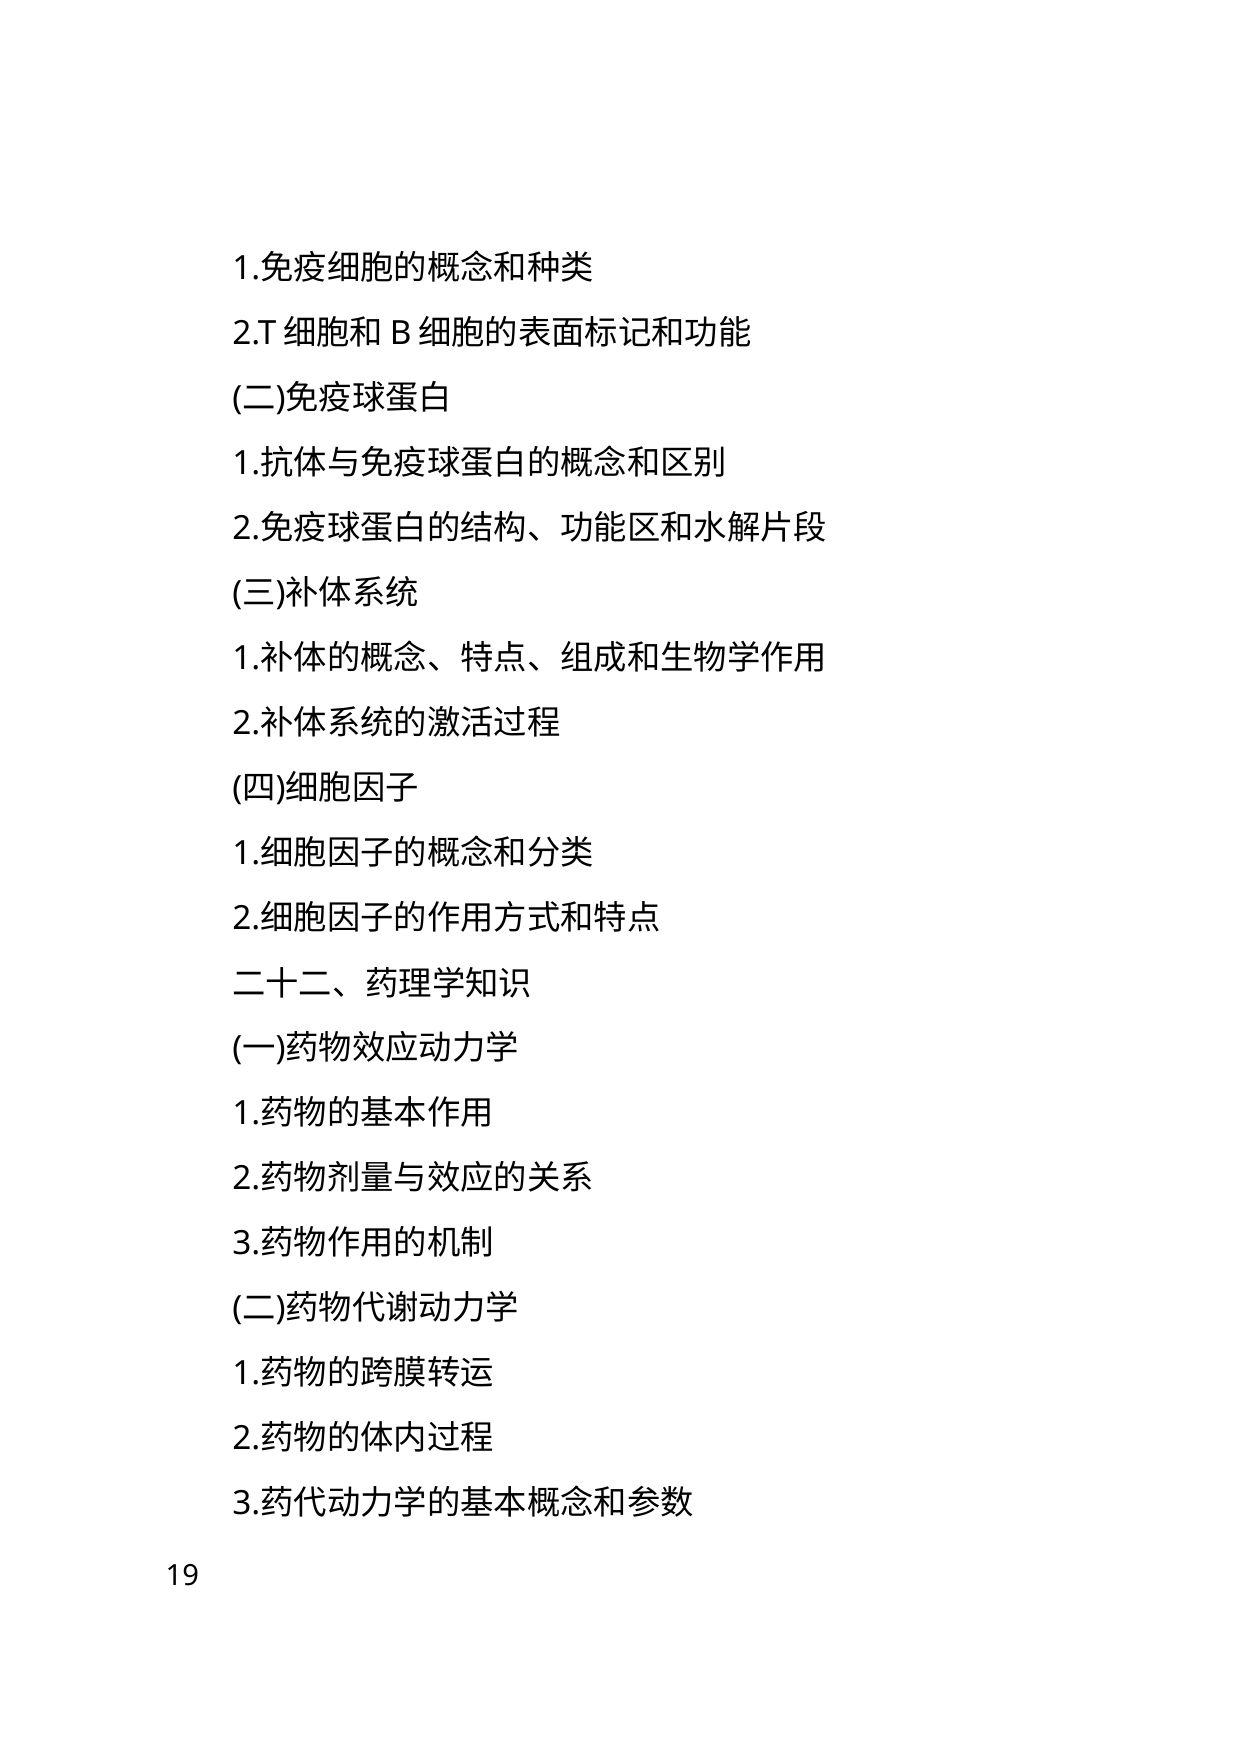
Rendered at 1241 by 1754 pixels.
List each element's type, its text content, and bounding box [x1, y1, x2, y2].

text (一)药物效应动力学 [165, 1013, 1087, 1078]
text 1.免疫细胞的概念和种类 [165, 233, 1087, 298]
text 1.药物的跨膜转运 [165, 1338, 1087, 1403]
text 1.补体的概念、特点、组成和生物学作用 [165, 623, 1087, 688]
text 二十二、药理学知识 [165, 948, 1087, 1013]
text 2.细胞因子的作用方式和特点 [165, 883, 1087, 948]
text 2.T细胞和B细胞的表面标记和功能 [165, 298, 1087, 363]
text 2.免疫球蛋白的结构、功能区和水解片段 [165, 493, 1087, 558]
text (四)细胞因子 [165, 753, 1087, 818]
text 3.药代动力学的基本概念和参数 [165, 1468, 1087, 1533]
text 1.细胞因子的概念和分类 [165, 818, 1087, 883]
text 2.药物剂量与效应的关系 [165, 1143, 1087, 1208]
text 2.补体系统的激活过程 [165, 688, 1087, 753]
text 1.药物的基本作用 [165, 1078, 1087, 1143]
text (三)补体系统 [165, 558, 1087, 623]
text 2.药物的体内过程 [165, 1403, 1087, 1468]
text 1.抗体与免疫球蛋白的概念和区别 [165, 428, 1087, 493]
text (二)药物代谢动力学 [165, 1273, 1087, 1338]
text (二)免疫球蛋白 [165, 363, 1087, 428]
text 3.药物作用的机制 [165, 1208, 1087, 1273]
